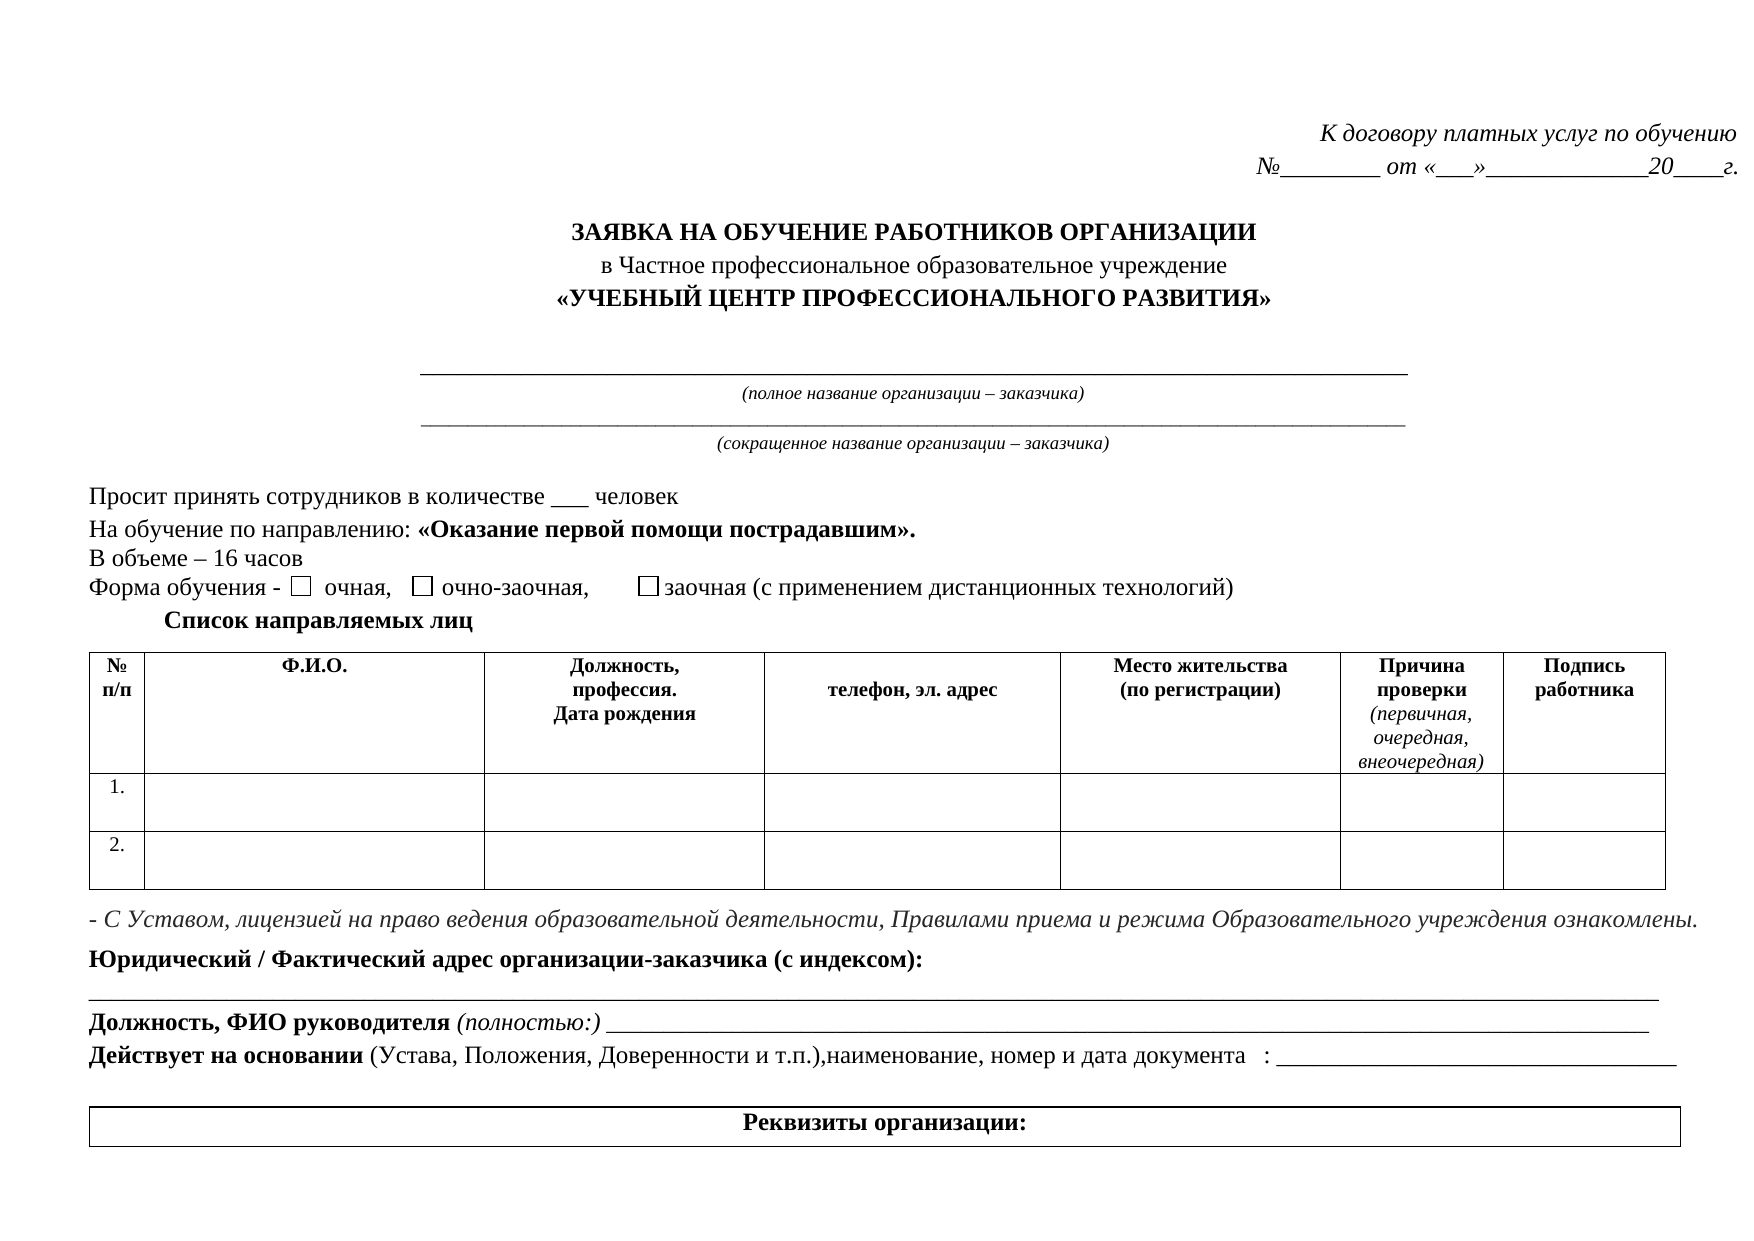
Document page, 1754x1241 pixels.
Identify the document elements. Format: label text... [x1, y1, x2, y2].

table_cell 1. [90, 774, 144, 831]
text «УЧЕБНЫЙ ЦЕНТР ПРОФЕССИОНАЛЬНОГО РАЗВИТИЯ» [89, 283, 1739, 312]
text ЗАЯВКА НА ОБУЧЕНИЕ РАБОТНИКОВ ОРГАНИЗАЦИИ [89, 217, 1739, 246]
table_header телефон, эл. адрес [765, 653, 1060, 773]
text (сокращенное название организации – заказчика) [89, 432, 1739, 453]
list Список направляемых лиц [164, 605, 1739, 634]
text - С Уставом, лицензией на право ведения образовательной деятельности, Правилами приема и режима Образовательного учреждения ознакомлены. [89, 904, 1739, 932]
text (полное название организации – заказчика) [89, 382, 1739, 404]
text Юридический / Фактический адрес организации-заказчика (с индексом): _________________________________________________________________________________________________________________________________________ [89, 944, 1739, 1003]
table_header Должность, профессия. Дата рождения [485, 653, 764, 773]
text _________________________________________________________________________________________________________ [89, 407, 1739, 429]
table_header Ф.И.О. [145, 653, 484, 773]
text В объеме – 16 часов [89, 543, 1739, 572]
text На обучение по направлению: «Оказание первой помощи пострадавшим». [89, 514, 1739, 543]
table_cell [485, 774, 764, 831]
table_cell [1061, 774, 1340, 831]
text Должность, ФИО руководителя (полностью:) ___________________________________________________________________________________________ [89, 1007, 1739, 1036]
text К договору платных услуг по обучению [89, 118, 1739, 147]
table_cell [145, 832, 484, 889]
table_cell [485, 832, 764, 889]
table_cell [1341, 774, 1503, 831]
text _______________________________________________________________________________ [89, 349, 1739, 378]
table_cell [765, 832, 1060, 889]
text Форма обучения - очная, очно-заочная, заочная (с применением дистанционных технологий) [89, 572, 1739, 601]
table_cell [1061, 832, 1340, 889]
text в Частное профессиональное образовательное учреждение [89, 250, 1739, 279]
table_cell [145, 774, 484, 831]
table_header Место жительства (по регистрации) [1061, 653, 1340, 773]
table_header № п/п [90, 653, 144, 773]
text №________ от «___»_____________20____г. [89, 151, 1739, 180]
table_cell [1504, 832, 1665, 889]
text Просит принять сотрудников в количестве ___ человек [89, 481, 1739, 510]
table_cell [1504, 774, 1665, 831]
table_header Причина проверки (первичная, очередная, внеочередная) [1341, 653, 1503, 773]
table_cell [765, 774, 1060, 831]
text Действует на основании (Устава, Положения, Доверенности и т.п.),наименование, номер и дата документа : ________________________________ [89, 1040, 1739, 1069]
table_cell [1341, 832, 1503, 889]
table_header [90, 1108, 1680, 1146]
table_header Подпись работника [1504, 653, 1665, 773]
table_cell 2. [90, 832, 144, 889]
